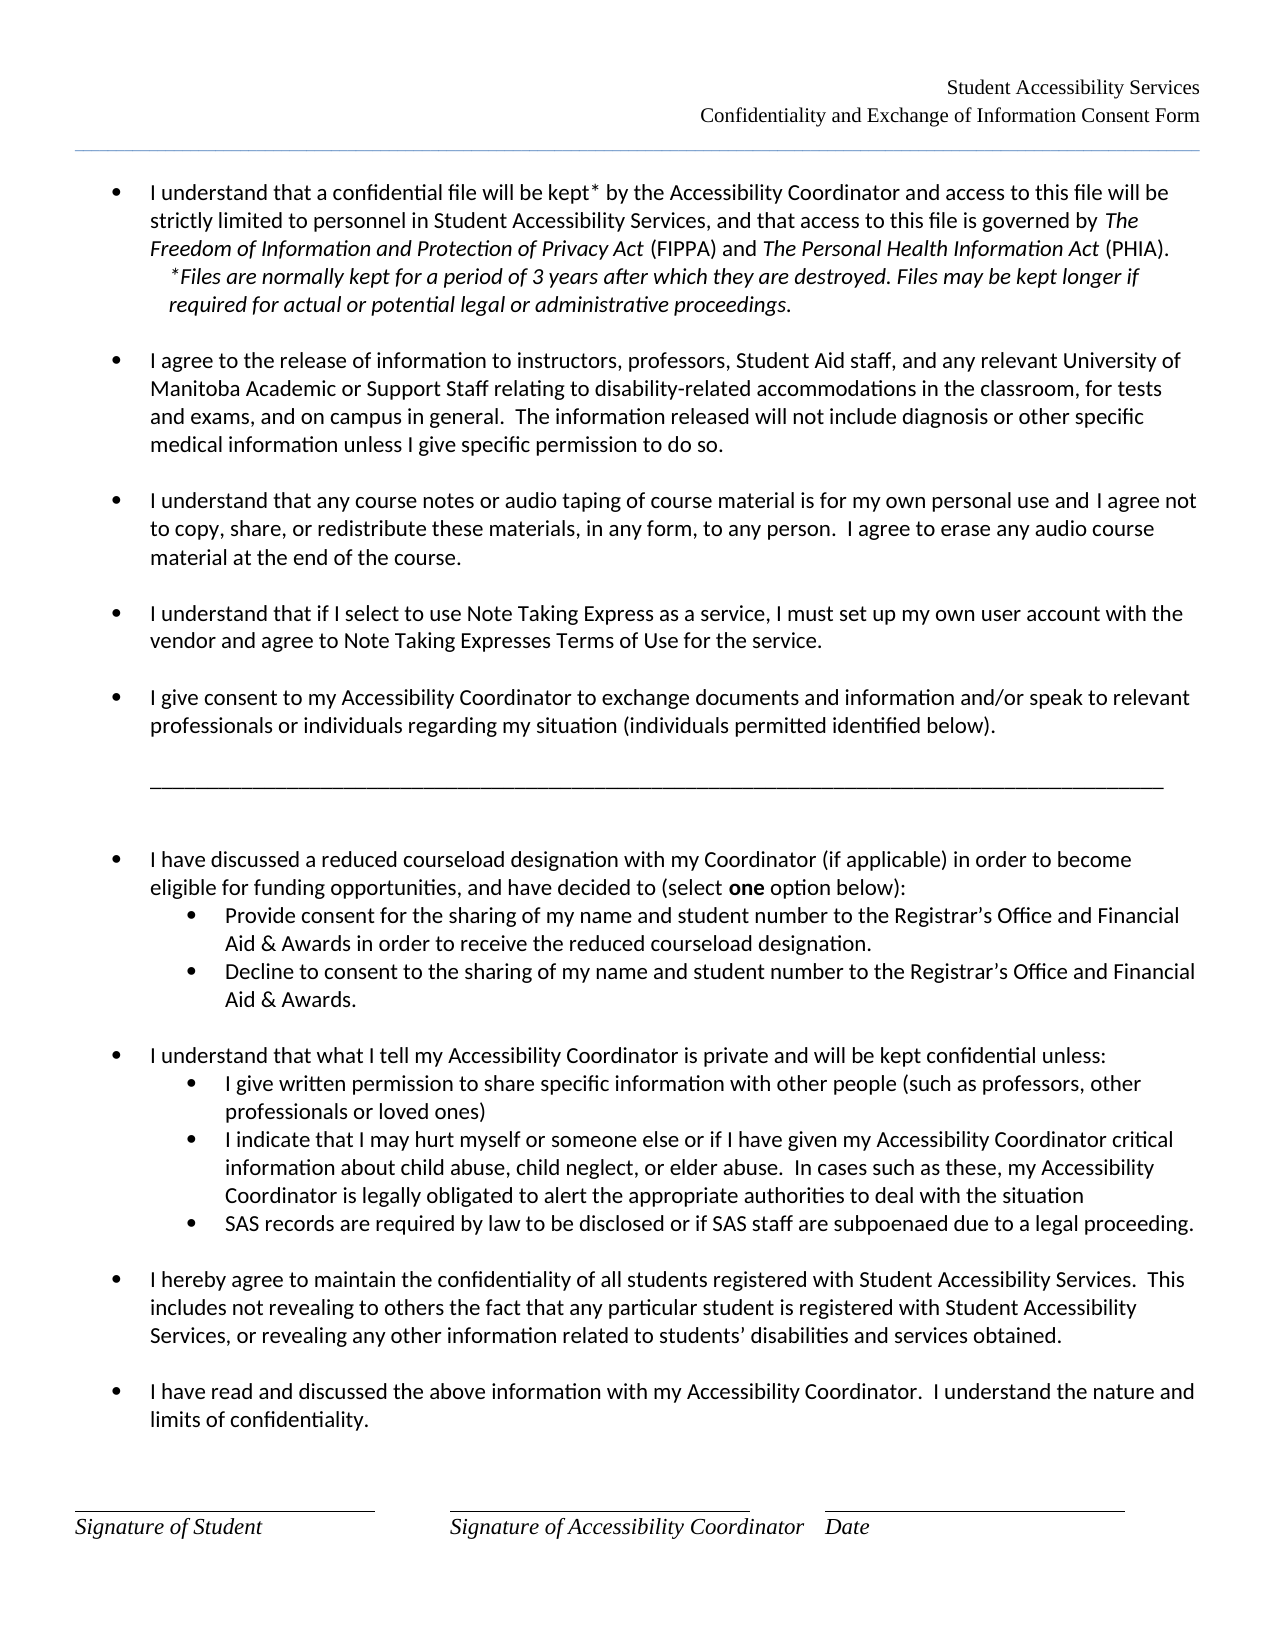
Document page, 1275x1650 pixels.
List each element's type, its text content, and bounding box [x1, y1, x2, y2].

list I understand that a confidential file will be kept* by the Accessibility Coordinator and access to this file will be strictly limited to personnel in Student Accessibility Services, and that access to this file is governed by The Freedom of Information and Protection of Privacy Act (FIPPA) and The Personal Health Information Act (PHIA). [112, 178, 1200, 262]
text _________________________________________________________________________________________ [150, 764, 1200, 820]
list I understand that what I tell my Accessibility Coordinator is private and will be kept confidential unless: [112, 1041, 1200, 1069]
text *Files are normally kept for a period of 3 years after which they are destroyed. Files may be kept longer if required for actual or potential legal or administrative proceedings. [169, 262, 1200, 318]
list I indicate that I may hurt myself or someone else or if I have given my Accessibility Coordinator critical information about child abuse, child neglect, or elder abuse. In cases such as these, my Accessibility Coordinator is legally obligated to alert the appropriate authorities to deal with the situation [187, 1125, 1200, 1209]
list I have read and discussed the above information with my Accessibility Coordinator. I understand the nature and limits of confidentiality. [112, 1377, 1200, 1433]
list I agree to the release of information to instructors, professors, Student Aid staff, and any relevant University of Manitoba Academic or Support Staff relating to disability-related accommodations in the classroom, for tests and exams, and on campus in general. The information released will not include diagnosis or other specific medical information unless I give specific permission to do so. [112, 346, 1200, 458]
list Provide consent for the sharing of my name and student number to the Registrar’s Office and Financial Aid & Awards in order to receive the reduced courseload designation. [187, 901, 1200, 957]
list I give written permission to share specific information with other people (such as professors, other professionals or loved ones) [187, 1069, 1200, 1125]
text Signature of Student Signature of Accessibility Coordinator Date [75, 1513, 1200, 1540]
list SAS records are required by law to be disclosed or if SAS staff are subpoenaed due to a legal proceeding. [187, 1209, 1200, 1237]
list I give consent to my Accessibility Coordinator to exchange documents and information and/or speak to relevant professionals or individuals regarding my situation (individuals permitted identified below). [112, 683, 1200, 739]
list I hereby agree to maintain the confidentiality of all students registered with Student Accessibility Services. This includes not revealing to others the fact that any particular student is registered with Student Accessibility Services, or revealing any other information related to students’ disabilities and services obtained. [112, 1265, 1200, 1349]
list I understand that if I select to use Note Taking Express as a service, I must set up my own user account with the vendor and agree to Note Taking Expresses Terms of Use for the service. [112, 599, 1200, 655]
list I have discussed a reduced courseload designation with my Coordinator (if applicable) in order to become eligible for funding opportunities, and have decided to (select one option below): [112, 845, 1200, 901]
list I understand that any course notes or audio taping of course material is for my own personal use and I agree not to copy, share, or redistribute these materials, in any form, to any person. I agree to erase any audio course material at the end of the course. [112, 487, 1200, 571]
list Decline to consent to the sharing of my name and student number to the Registrar’s Office and Financial Aid & Awards. [187, 957, 1200, 1013]
